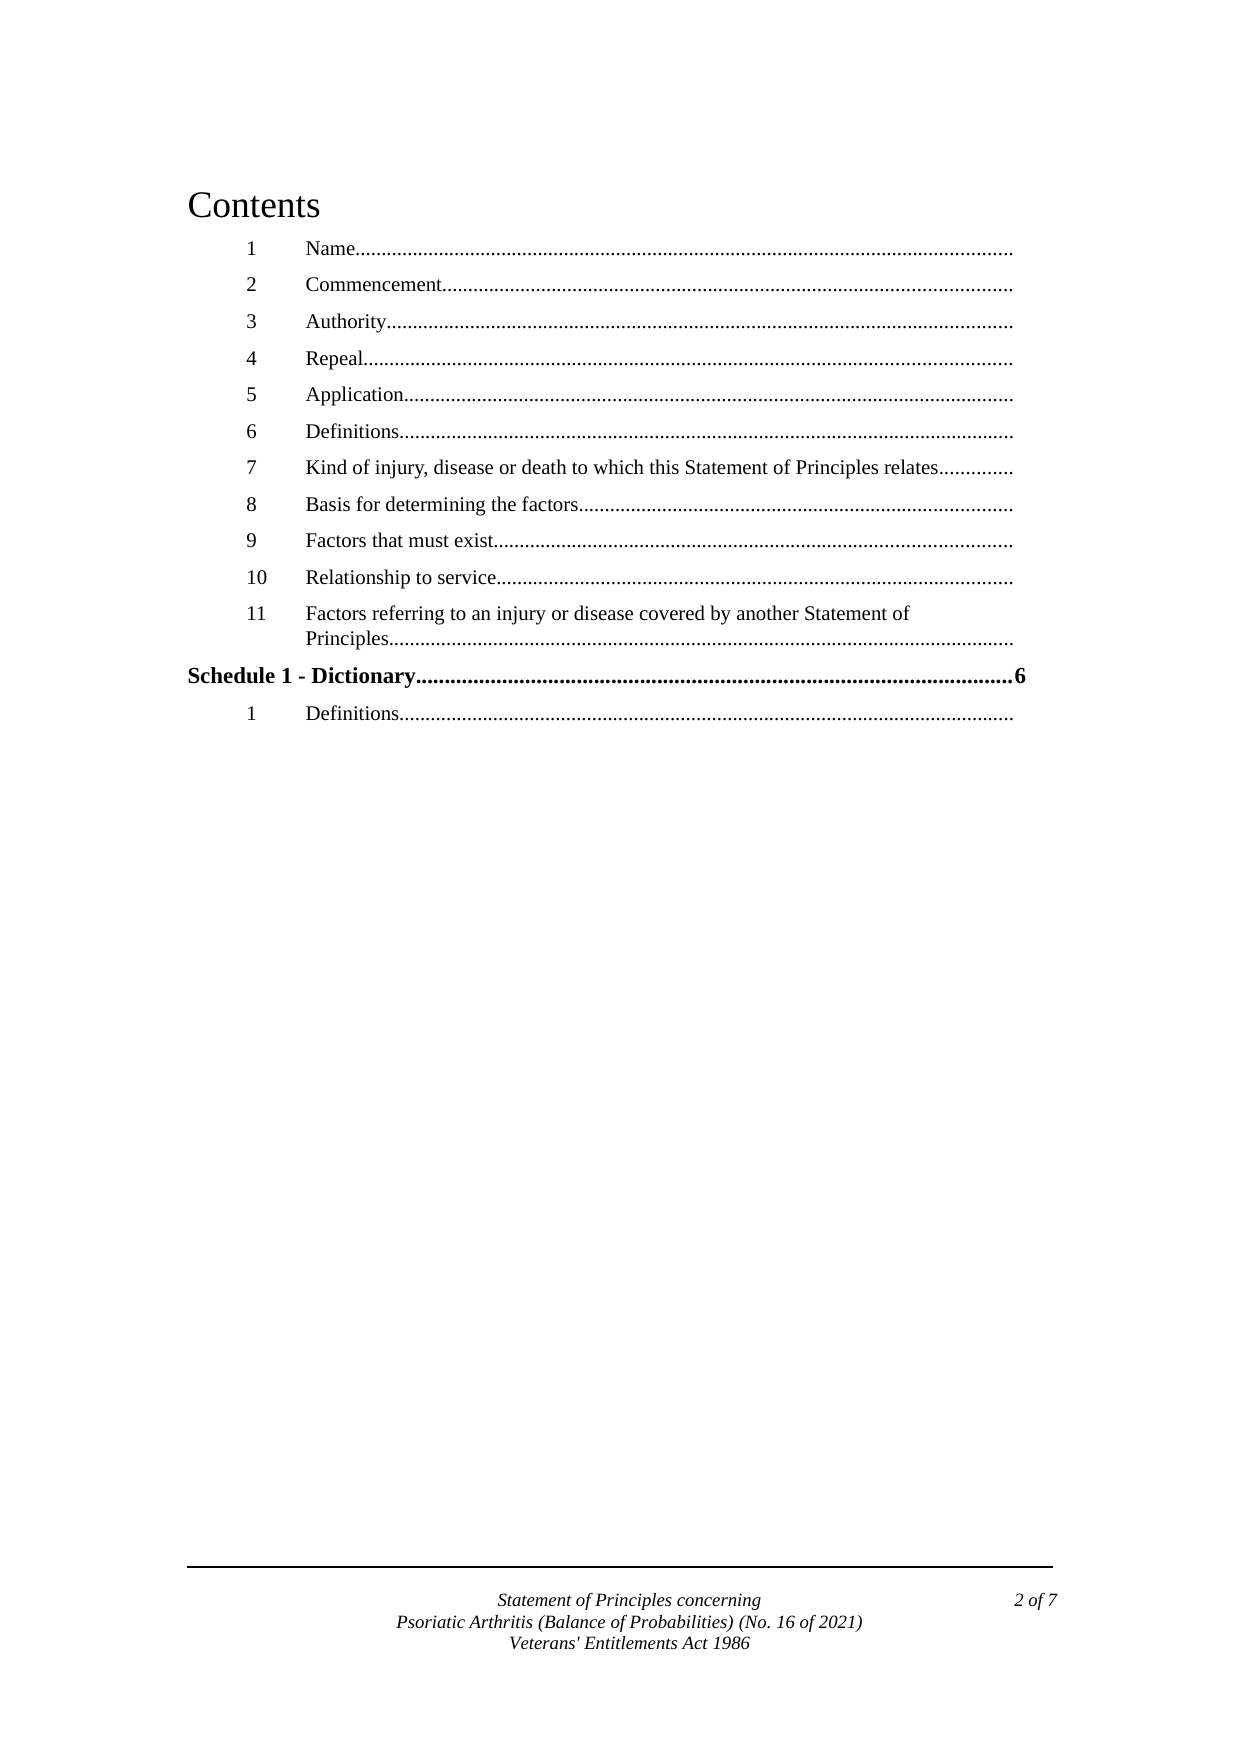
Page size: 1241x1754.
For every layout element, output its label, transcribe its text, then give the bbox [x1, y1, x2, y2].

text 8 Basis for determining the factors 4 [246, 492, 994, 516]
text 1 Definitions 6 [246, 701, 994, 725]
text Schedule 1 - Dictionary 6 [187, 662, 1053, 688]
text 10 Relationship to service 5 [246, 565, 994, 589]
text 9 Factors that must exist 4 [246, 528, 994, 552]
text 4 Repeal 3 [246, 345, 994, 369]
text 7 Kind of injury, disease or death to which this Statement of Principles relates 3 [246, 455, 994, 479]
text 6 Definitions 3 [246, 418, 994, 443]
text 2 Commencement 3 [246, 272, 994, 296]
text Contents [187, 192, 1053, 223]
text 11 Factors referring to an injury or disease covered by another Statement of Principles 5 [246, 601, 994, 649]
text 3 Authority 3 [246, 309, 994, 333]
text 5 Application 3 [246, 382, 994, 406]
text 1 Name 3 [246, 236, 994, 260]
